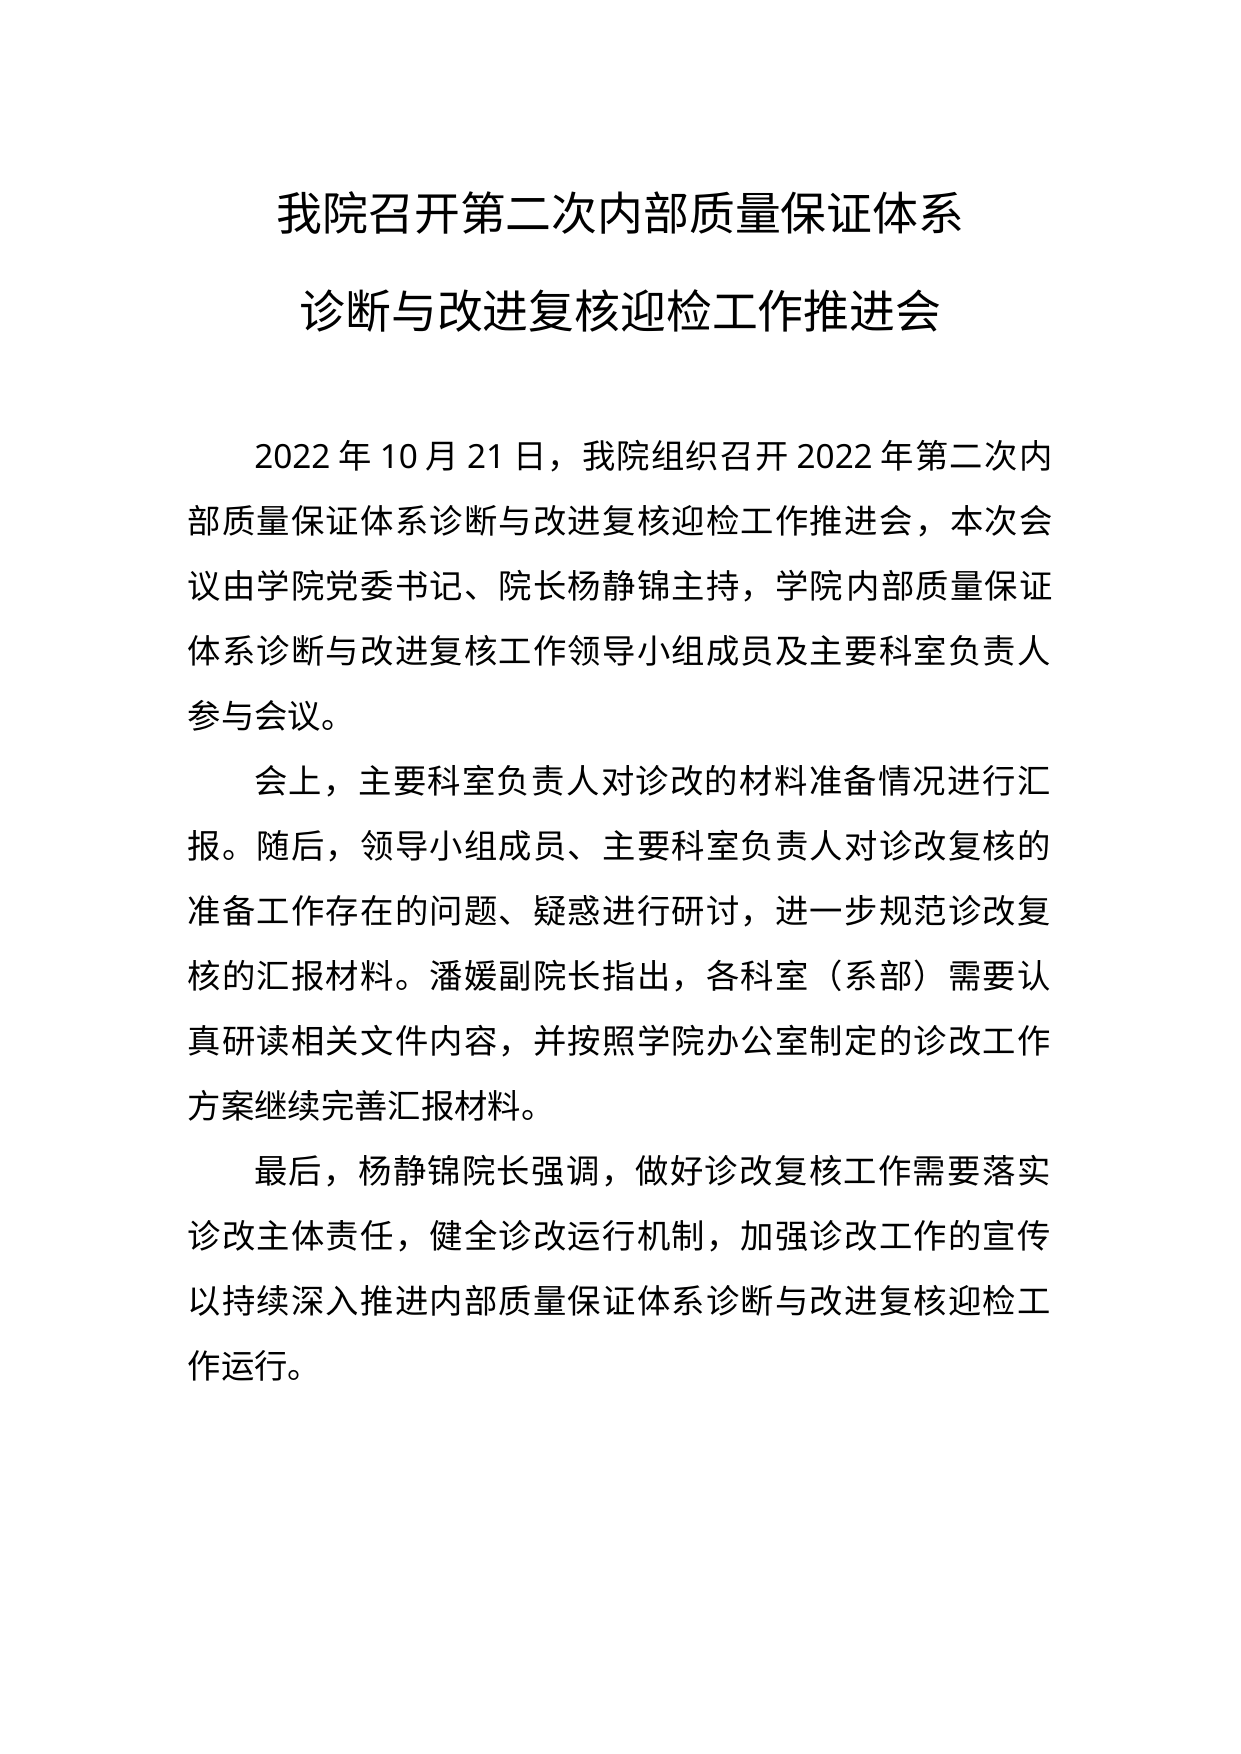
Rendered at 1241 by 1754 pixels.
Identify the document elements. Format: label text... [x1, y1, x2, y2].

text 最后，杨静锦院长强调，做好诊改复核工作需要落实诊改主体责任，健全诊改运行机制，加强诊改工作的宣传，以持续深入推进内部质量保证体系诊断与改进复核迎检工作运行。 [187, 1137, 1053, 1397]
text 2022年10月21日，我院组织召开2022年第二次内部质量保证体系诊断与改进复核迎检工作推进会，本次会议由学院党委书记、院长杨静锦主持，学院内部质量保证体系诊断与改进复核工作领导小组成员及主要科室负责人参与会议。 [187, 422, 1053, 747]
text 会上，主要科室负责人对诊改的材料准备情况进行汇报。随后，领导小组成员、主要科室负责人对诊改复核的准备工作存在的问题、疑惑进行研讨，进一步规范诊改复核的汇报材料。潘媛副院长指出，各科室（系部）需要认真研读相关文件内容，并按照学院办公室制定的诊改工作方案继续完善汇报材料。 [187, 747, 1053, 1137]
text 我院召开第二次内部质量保证体系 [187, 162, 1053, 259]
text 诊断与改进复核迎检工作推进会 [187, 259, 1053, 357]
